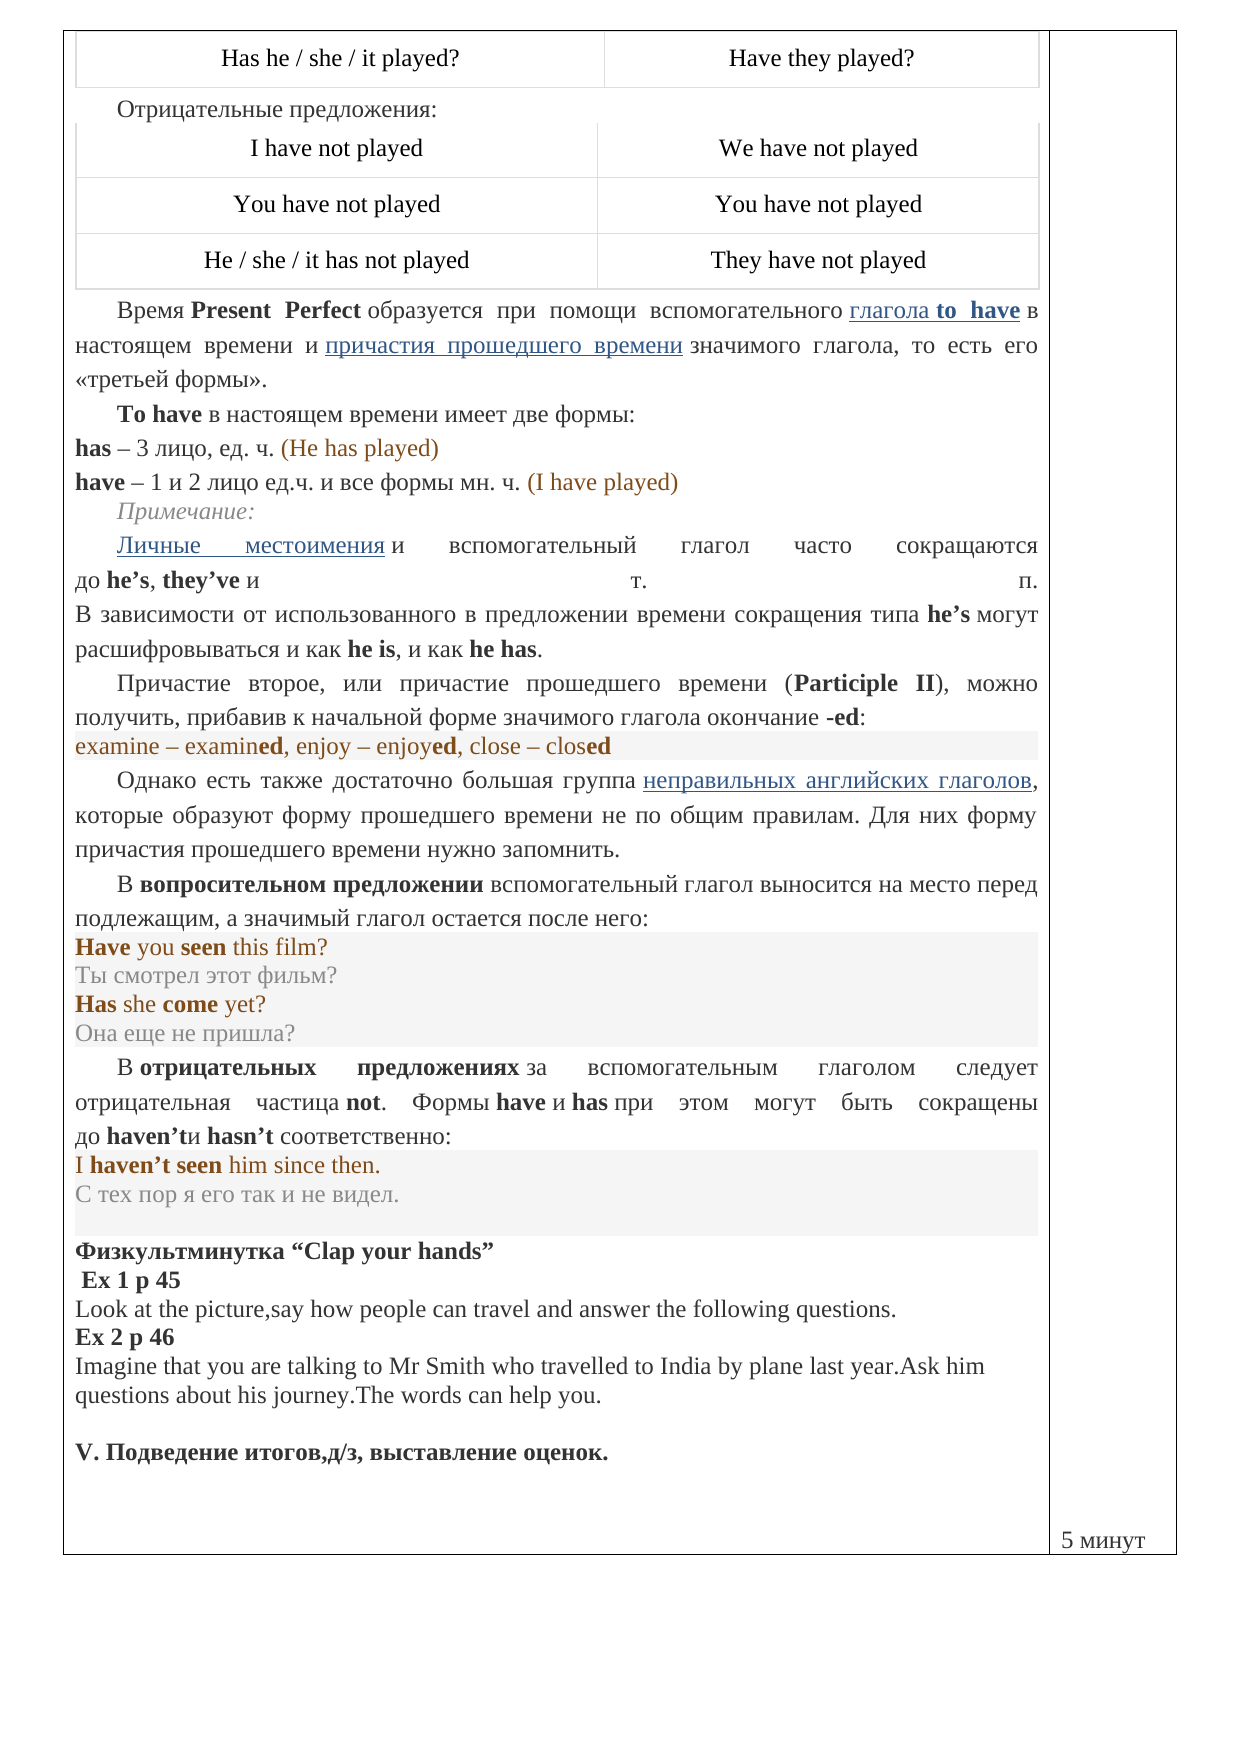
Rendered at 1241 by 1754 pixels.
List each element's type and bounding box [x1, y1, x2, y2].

table_header [64, 31, 1049, 1554]
table_header [1050, 31, 1176, 1554]
